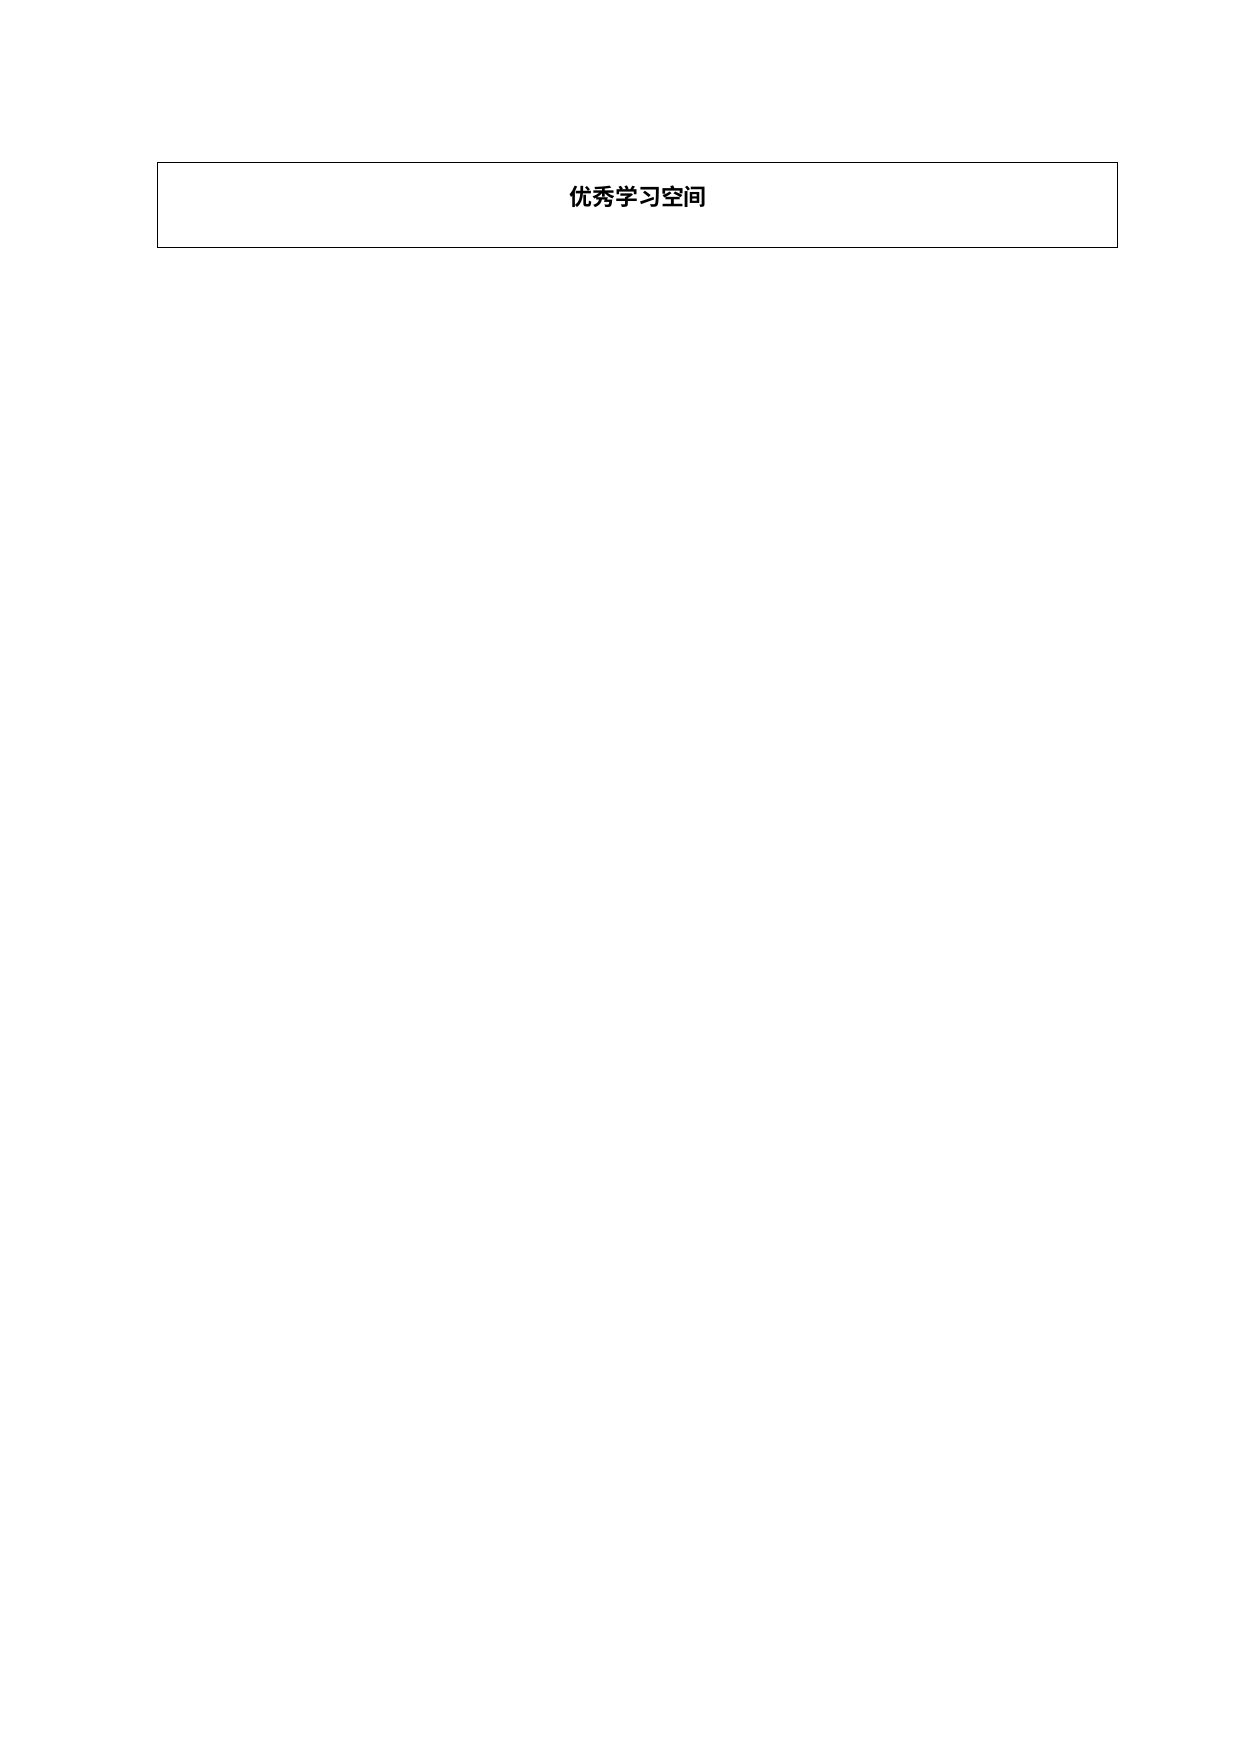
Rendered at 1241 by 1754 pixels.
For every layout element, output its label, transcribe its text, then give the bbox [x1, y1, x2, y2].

table_header 优秀学习空间 [158, 163, 1117, 247]
